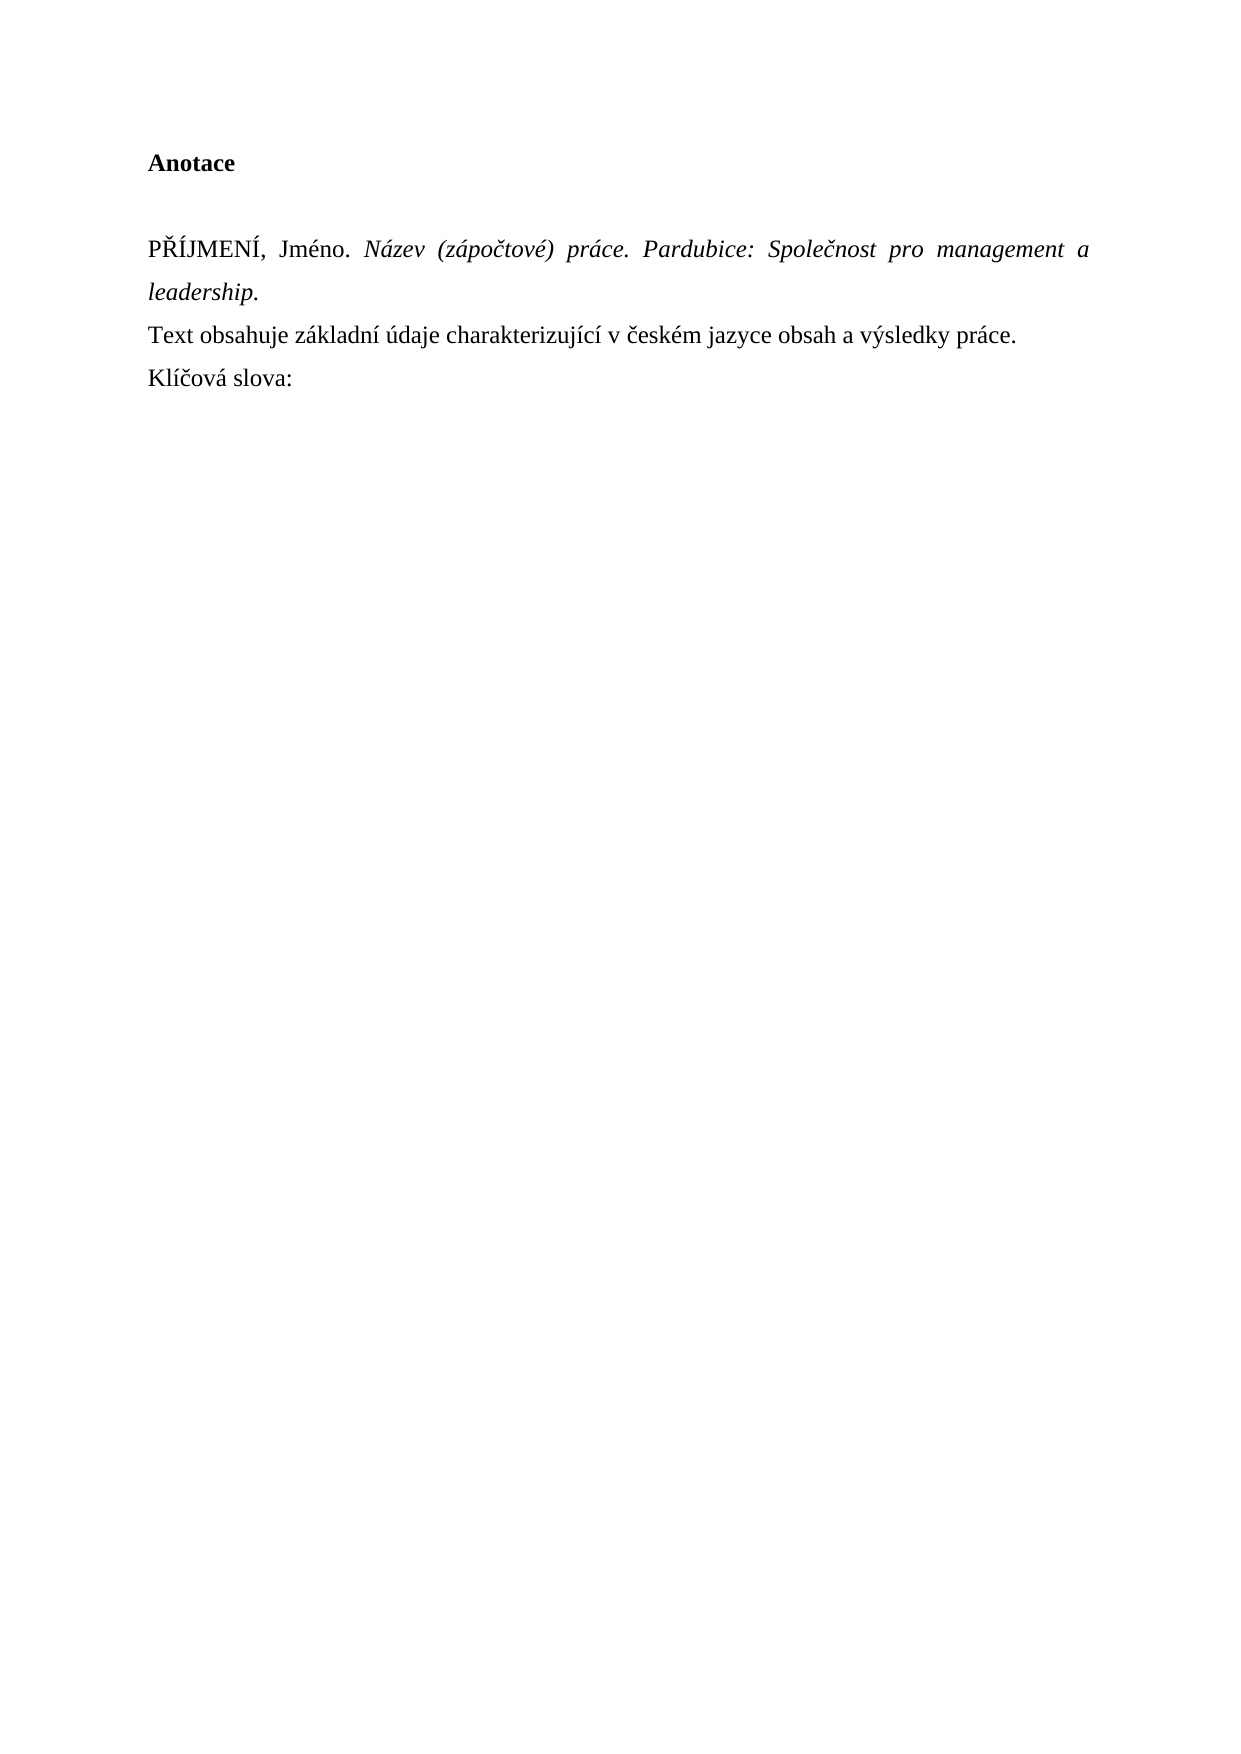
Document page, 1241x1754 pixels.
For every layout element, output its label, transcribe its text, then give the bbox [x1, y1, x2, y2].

text Klíčová slova: [148, 363, 1093, 392]
text Text obsahuje základní údaje charakterizující v českém jazyce obsah a výsledky práce. [148, 320, 1093, 349]
text Anotace [148, 148, 1093, 176]
text PŘÍJMENÍ, Jméno. Název (zápočtové) práce. Pardubice: Společnost pro management a leadership. [148, 234, 1093, 306]
